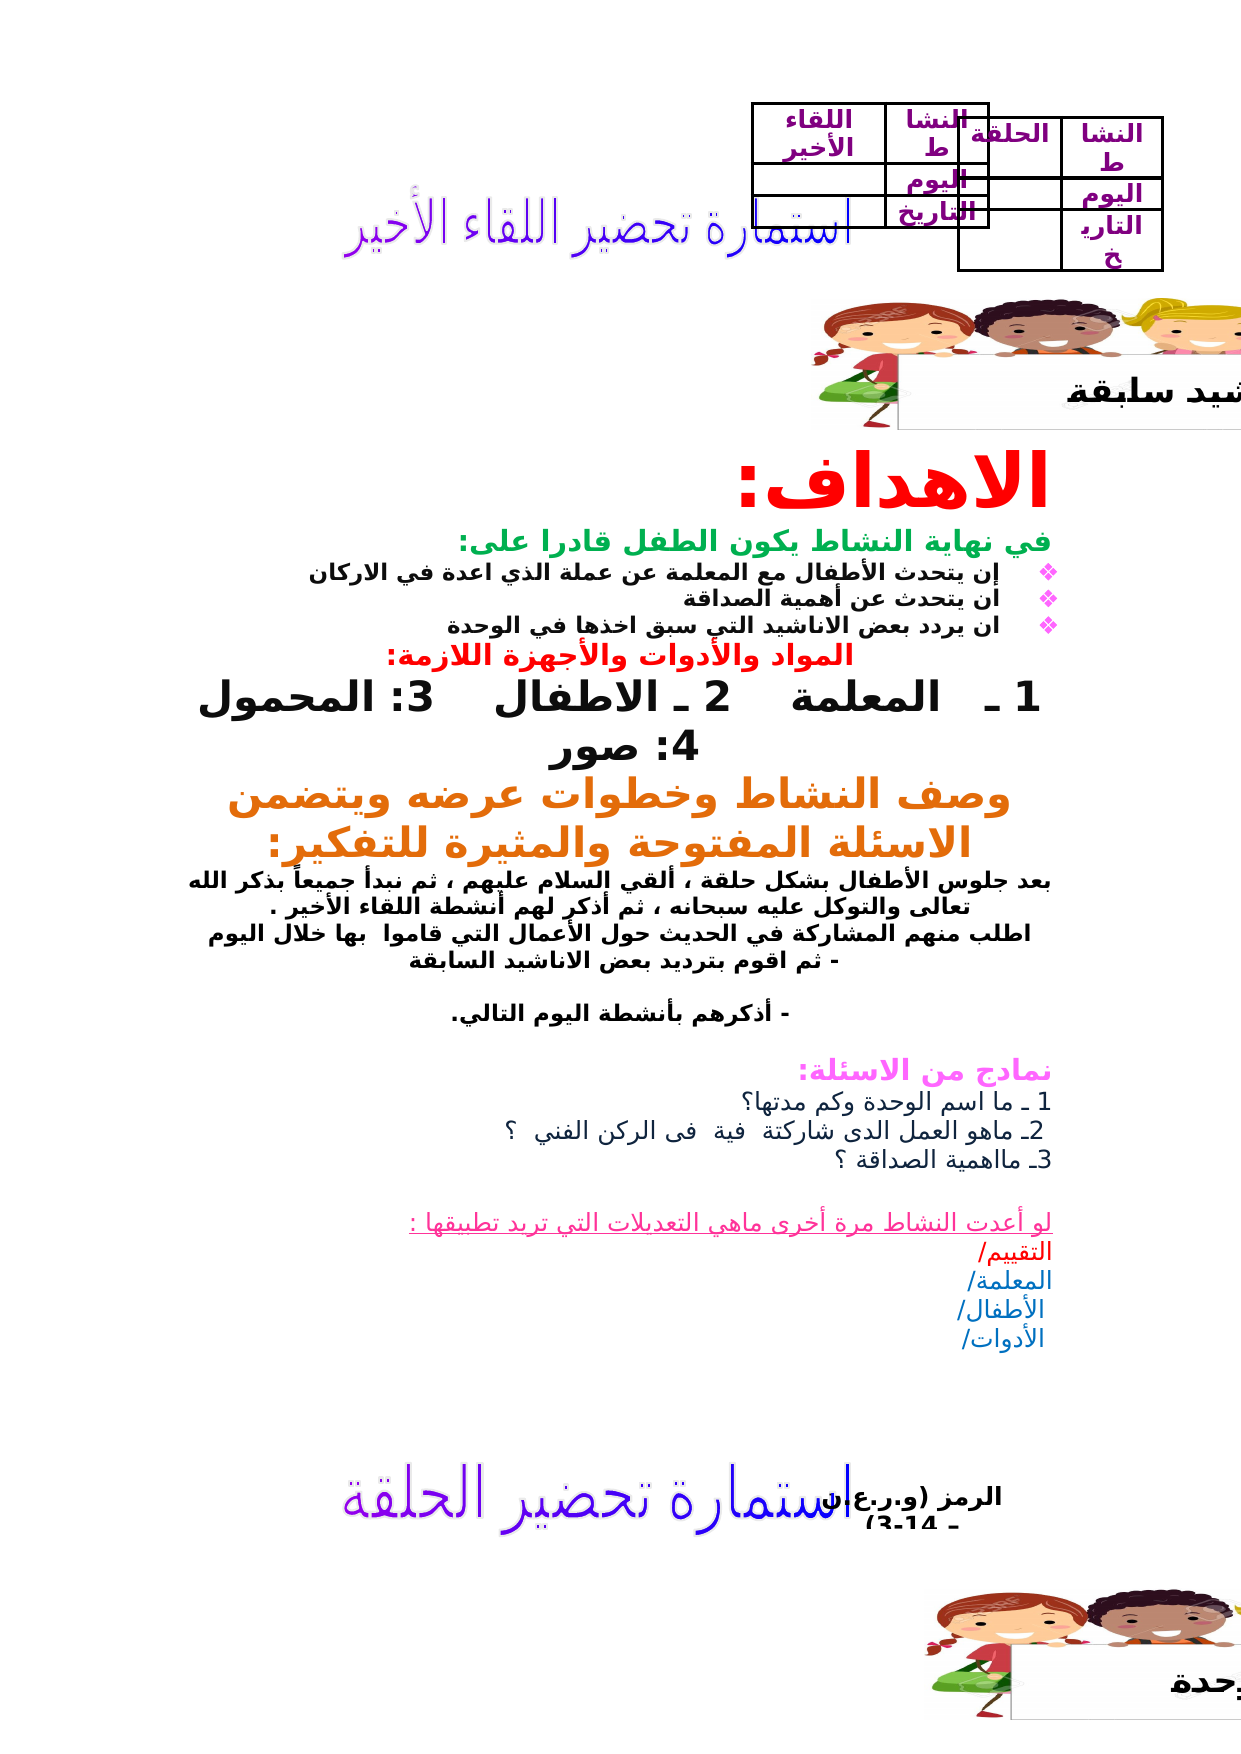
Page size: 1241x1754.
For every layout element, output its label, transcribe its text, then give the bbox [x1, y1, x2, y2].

text 1 ـ المعلمة 2 ـ الاطفال 3: المحمول 4: صور [187, 673, 1053, 770]
text - أذكرهم بأنشطة اليوم التالي. [187, 1000, 1053, 1027]
list ان يتحدث عن أهمية الصداقة [187, 585, 1038, 612]
text نمادج من الاسئلة: [187, 1053, 1053, 1087]
text وصف النشاط وخطوات عرضه ويتضمن الاسئلة المفتوحة والمثيرة للتفكير: [187, 770, 1053, 867]
text 2ـ ماهو العمل الدى شاركتة فية فى الركن الفني ؟ [187, 1116, 1053, 1145]
text بعد جلوس الأطفال بشكل حلقة ، ألقي السلام عليهم ، ثم نبدأ جميعاً بذكر الله تعالى والتوكل عليه سبحانه ، ثم أذكر لهم أنشطة اللقاء الأخير . [187, 867, 1053, 920]
table_header الحلقة [960, 119, 1060, 176]
text المعلمة/ [187, 1266, 1053, 1295]
picture [811, 298, 1241, 430]
text - ثم اقوم بترديد بعض الاناشيد السابقة [187, 947, 1053, 973]
table_cell اليوم [1063, 180, 1161, 208]
text في نهاية النشاط يكون الطفل قادرا على: [187, 525, 1053, 559]
text 3ـ مااهمية الصداقة ؟ [187, 1145, 1053, 1174]
text 1 ـ ما اسم الوحدة وكم مدتها؟ [187, 1087, 1053, 1116]
table_cell [960, 211, 1060, 269]
text الأدوات/ [187, 1324, 1053, 1354]
table_cell [754, 165, 884, 194]
text المواد والأدوات والأجهزة اللازمة: [187, 639, 1053, 673]
table_cell [960, 180, 1060, 208]
table_cell اليوم [887, 165, 957, 194]
table_header النشاط [1063, 119, 1161, 176]
text التقييم/ [187, 1237, 1053, 1266]
table_cell التاريخ [1063, 211, 1161, 269]
text لو أعدت النشاط مرة أخرى ماهي التعديلات التي تريد تطبيقها : [187, 1208, 1053, 1237]
table_cell [754, 197, 884, 226]
picture [924, 1588, 1241, 1720]
table_header النشاط [887, 105, 987, 162]
text الأطفال/ [187, 1295, 1053, 1324]
table_cell التاريخ [887, 197, 957, 226]
list ان يردد بعض الاناشيد التي سبق اخذها في الوحدة [187, 612, 1038, 639]
list إن يتحدث الأطفال مع المعلمة عن عملة الذي اعدة في الاركان [187, 559, 1038, 585]
table_header اللقاء الأخير [754, 105, 884, 162]
text اطلب منهم المشاركة في الحديث حول الأعمال التي قاموا بها خلال اليوم [187, 920, 1053, 947]
text الاهداف: [187, 437, 1053, 525]
